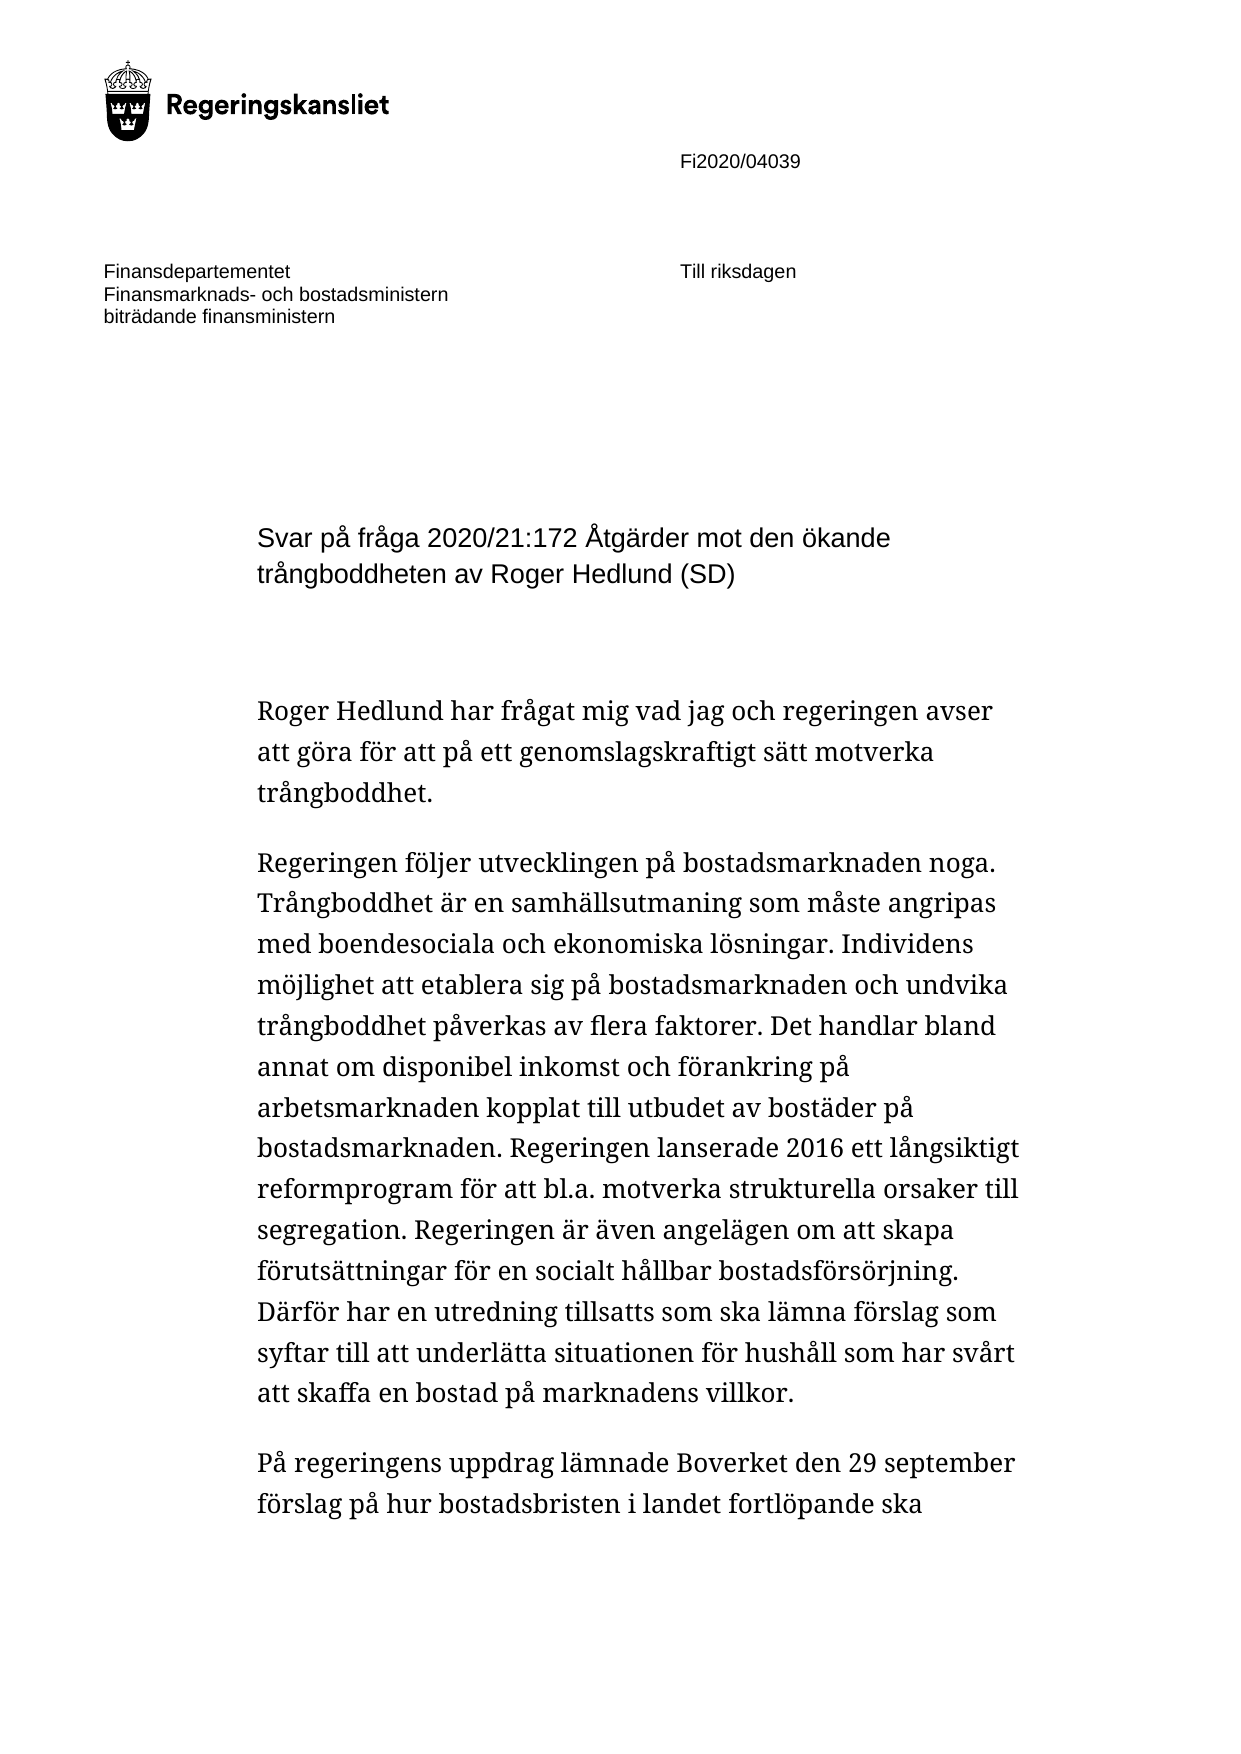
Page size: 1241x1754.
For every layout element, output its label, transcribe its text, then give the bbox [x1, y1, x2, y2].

text Regeringen följer utvecklingen på bostadsmarknaden noga. Trångboddhet är en samhällsutmaning som måste angripas med boendesociala och ekonomiska lösningar. Individens möjlighet att etablera sig på bostadsmarknaden och undvika trångboddhet påverkas av flera faktorer. Det handlar bland annat om disponibel inkomst och förankring på arbetsmarknaden kopplat till utbudet av bostäder på bostadsmarknaden. Regeringen lanserade 2016 ett långsiktigt reformprogram för att bl.a. motverka strukturella orsaker till segregation. Regeringen är även angelägen om att skapa förutsättningar för en socialt hållbar bostadsförsörjning. Därför har en utredning tillsatts som ska lämna förslag som syftar till att underlätta situationen för hushåll som har svårt att skaffa en bostad på marknadens villkor. [257, 844, 1033, 1411]
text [257, 1445, 1033, 1521]
text Roger Hedlund har frågat mig vad jag och regeringen avser att göra för att på ett genomslagskraftigt sätt motverka trångboddhet. [257, 692, 1033, 810]
title Svar på fråga 2020/21:172 Åtgärder mot den ökande trångboddheten av Roger Hedlund (SD) [257, 522, 1033, 625]
